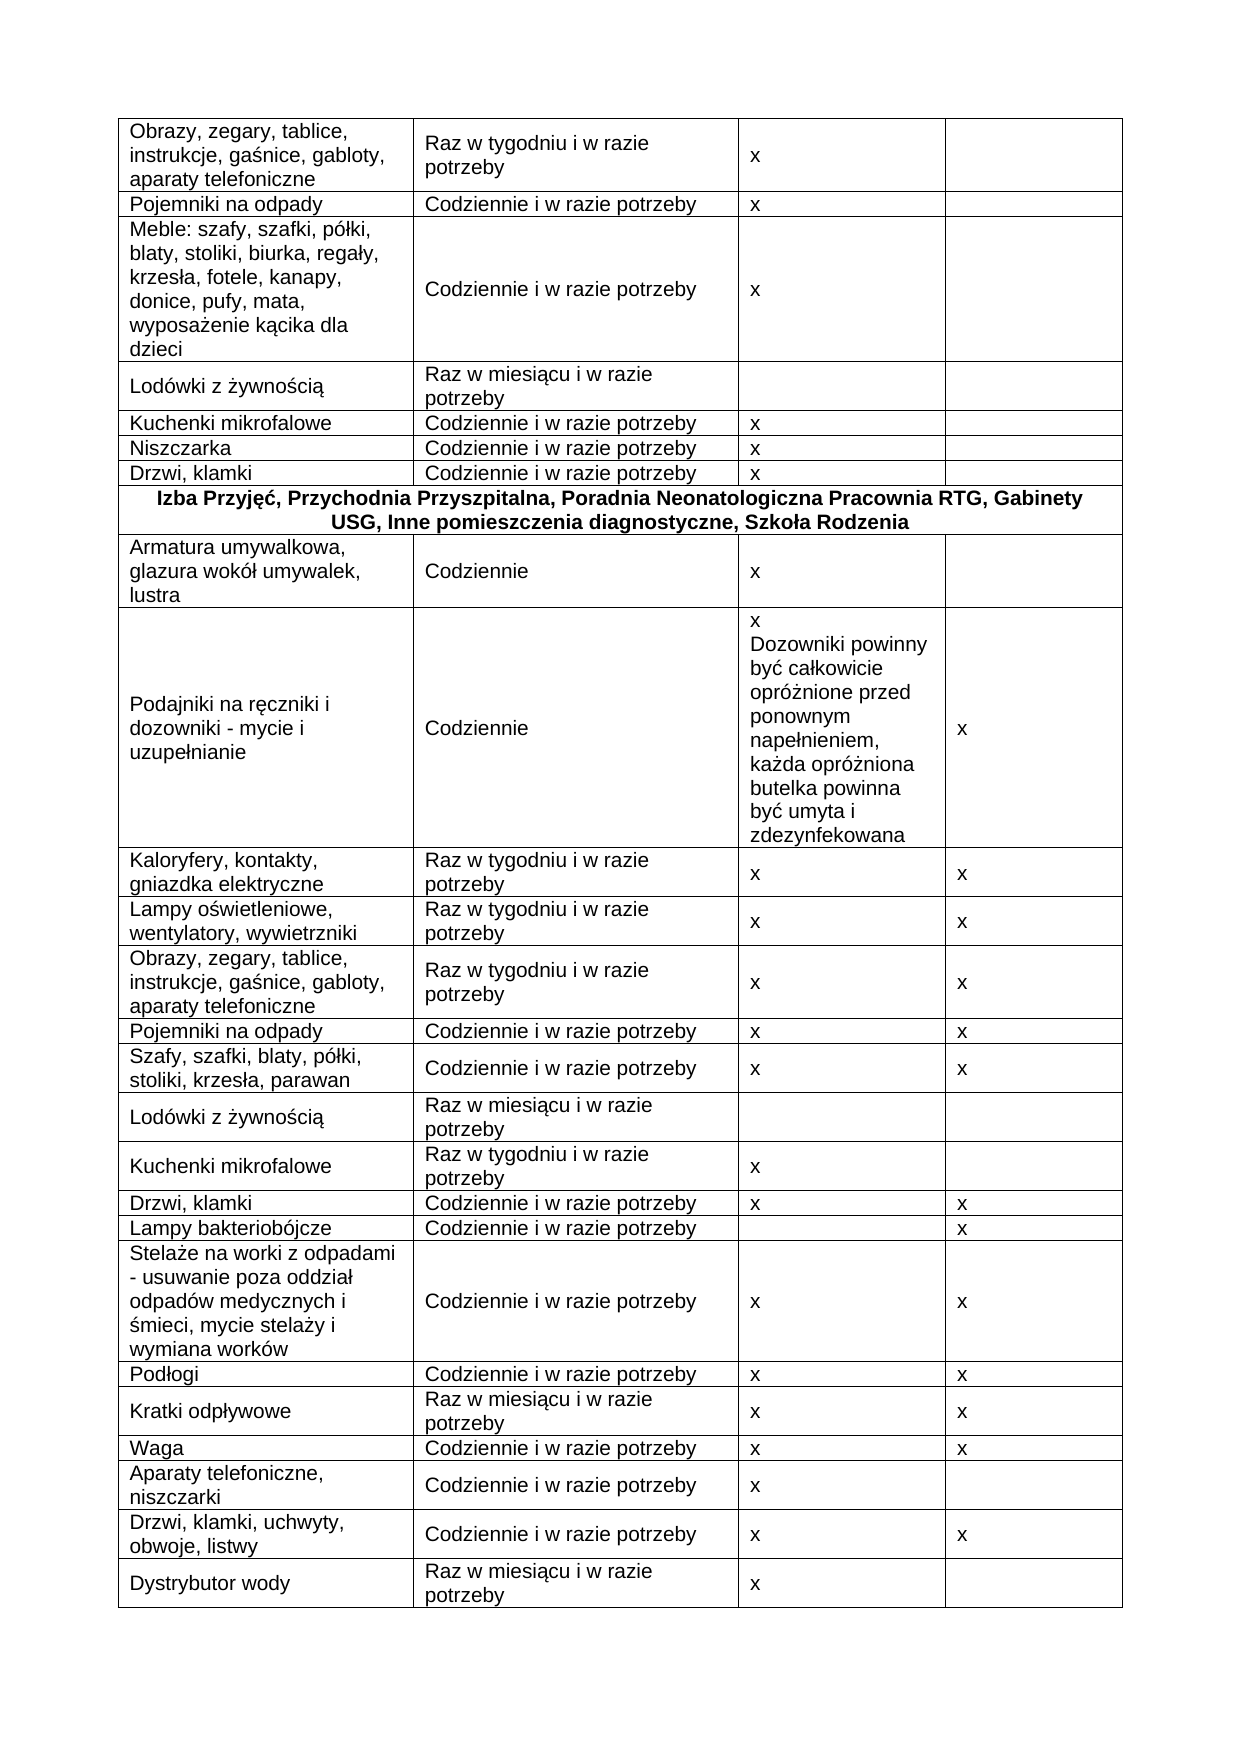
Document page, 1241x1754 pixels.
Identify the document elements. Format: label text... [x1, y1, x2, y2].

table_cell x [946, 1387, 1122, 1435]
table_cell x [739, 1559, 945, 1607]
table_cell x [946, 1019, 1122, 1043]
table_cell Raz w tygodniu i w razie potrzeby [414, 946, 738, 1018]
table_cell Armatura umywalkowa, glazura wokół umywalek, lustra [119, 535, 413, 607]
table_cell x [946, 1191, 1122, 1215]
table_cell x [739, 1019, 945, 1043]
table_cell x [739, 1436, 945, 1460]
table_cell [414, 119, 738, 191]
table_cell Lodówki z żywnością [119, 1093, 413, 1141]
table_cell Codziennie i w razie potrzeby [414, 1019, 738, 1043]
table_cell Codziennie [414, 608, 738, 847]
table_cell Kuchenki mikrofalowe [119, 411, 413, 435]
table_cell Codziennie i w razie potrzeby [414, 1216, 738, 1240]
table_cell [946, 119, 1122, 191]
table_cell [946, 436, 1122, 460]
table_cell x [739, 1044, 945, 1092]
table_cell Stelaże na worki z odpadami - usuwanie poza oddział odpadów medycznych i śmieci, mycie stelaży i wymiana worków [119, 1241, 413, 1361]
table_cell Pojemniki na odpady [119, 192, 413, 216]
table_cell [739, 362, 945, 410]
table_cell Meble: szafy, szafki, półki, blaty, stoliki, biurka, regały, krzesła, fotele, kanapy, donice, pufy, mata, wyposażenie kącika dla dzieci [119, 217, 413, 361]
table_cell Raz w tygodniu i w razie potrzeby [414, 1142, 738, 1190]
table_cell Izba Przyjęć, Przychodnia Przyszpitalna, Poradnia Neonatologiczna Pracownia RTG, Gabinety USG, Inne pomieszczenia diagnostyczne, Szkoła Rodzenia [119, 486, 1122, 534]
table_cell x [739, 1241, 945, 1361]
table_cell Codziennie i w razie potrzeby [414, 1461, 738, 1509]
table_cell Codziennie i w razie potrzeby [414, 1510, 738, 1558]
table_cell x [946, 897, 1122, 945]
table_cell Dystrybutor wody [119, 1559, 413, 1607]
table_cell Pojemniki na odpady [119, 1019, 413, 1043]
table_cell Podajniki na ręczniki i dozowniki - mycie i uzupełnianie [119, 608, 413, 847]
table_cell [739, 1093, 945, 1141]
table_cell Codziennie i w razie potrzeby [414, 1241, 738, 1361]
table_cell Codziennie i w razie potrzeby [414, 436, 738, 460]
table_cell [946, 1461, 1122, 1509]
table_cell Podłogi [119, 1362, 413, 1386]
table_cell [739, 1216, 945, 1240]
table_cell [946, 1559, 1122, 1607]
table_cell x [739, 461, 945, 485]
table_cell Kaloryfery, kontakty, gniazdka elektryczne [119, 848, 413, 896]
table_cell x [739, 848, 945, 896]
table_cell x [739, 1142, 945, 1190]
table_cell Lampy bakteriobójcze [119, 1216, 413, 1240]
table_cell Waga [119, 1436, 413, 1460]
table_cell x [946, 1044, 1122, 1092]
table_cell [946, 192, 1122, 216]
table_cell Raz w miesiącu i w razie potrzeby [414, 1093, 738, 1141]
table_cell [946, 461, 1122, 485]
table_cell Kuchenki mikrofalowe [119, 1142, 413, 1190]
table_cell x [739, 897, 945, 945]
table_cell Niszczarka [119, 436, 413, 460]
table_cell [946, 1142, 1122, 1190]
table_cell Raz w tygodniu i w razie potrzeby [414, 848, 738, 896]
table_cell x [739, 946, 945, 1018]
table_cell Aparaty telefoniczne, niszczarki [119, 1461, 413, 1509]
table_cell Codziennie i w razie potrzeby [414, 411, 738, 435]
table_cell Raz w miesiącu i w razie potrzeby [414, 362, 738, 410]
table_cell Codziennie [414, 535, 738, 607]
table_cell x [739, 1387, 945, 1435]
table_cell x Dozowniki powinny być całkowicie opróżnione przed ponownym napełnieniem, każda opróżniona butelka powinna być umyta i zdezynfekowana [739, 608, 945, 847]
table_cell Raz w tygodniu i w razie potrzeby [414, 897, 738, 945]
table_cell x [739, 1191, 945, 1215]
table_cell Szafy, szafki, blaty, półki, stoliki, krzesła, parawan [119, 1044, 413, 1092]
table_cell x [739, 535, 945, 607]
table_cell [946, 362, 1122, 410]
table_cell Drzwi, klamki [119, 461, 413, 485]
table_cell Raz w miesiącu i w razie potrzeby [414, 1559, 738, 1607]
table_cell x [946, 946, 1122, 1018]
table_cell x [946, 848, 1122, 896]
table_cell Codziennie i w razie potrzeby [414, 1436, 738, 1460]
table_cell x [739, 192, 945, 216]
table_cell x [739, 1510, 945, 1558]
table_cell Codziennie i w razie potrzeby [414, 217, 738, 361]
table_cell Codziennie i w razie potrzeby [414, 1362, 738, 1386]
table_cell x [739, 1362, 945, 1386]
table_cell x [946, 608, 1122, 847]
table_cell Lodówki z żywnością [119, 362, 413, 410]
table_cell Kratki odpływowe [119, 1387, 413, 1435]
table_cell x [739, 411, 945, 435]
table_cell x [739, 217, 945, 361]
table_cell [946, 411, 1122, 435]
table_cell x [946, 1436, 1122, 1460]
table_cell x [739, 436, 945, 460]
table_cell Raz w miesiącu i w razie potrzeby [414, 1387, 738, 1435]
table_cell x [739, 119, 945, 191]
table_cell x [946, 1510, 1122, 1558]
table_cell Drzwi, klamki, uchwyty, obwoje, listwy [119, 1510, 413, 1558]
table_cell Codziennie i w razie potrzeby [414, 192, 738, 216]
table_cell x [946, 1241, 1122, 1361]
table_cell x [739, 1461, 945, 1509]
table_cell Codziennie i w razie potrzeby [414, 1044, 738, 1092]
table_cell Obrazy, zegary, tablice, instrukcje, gaśnice, gabloty, aparaty telefoniczne [119, 946, 413, 1018]
table_cell [946, 217, 1122, 361]
table_cell Obrazy, zegary, tablice, instrukcje, gaśnice, gabloty, aparaty telefoniczne [119, 119, 413, 191]
table_cell Drzwi, klamki [119, 1191, 413, 1215]
table_cell [946, 1093, 1122, 1141]
table_cell Codziennie i w razie potrzeby [414, 461, 738, 485]
table_cell x [946, 1362, 1122, 1386]
table_cell [946, 535, 1122, 607]
table_cell x [946, 1216, 1122, 1240]
table_cell Codziennie i w razie potrzeby [414, 1191, 738, 1215]
table_cell Lampy oświetleniowe, wentylatory, wywietrzniki [119, 897, 413, 945]
